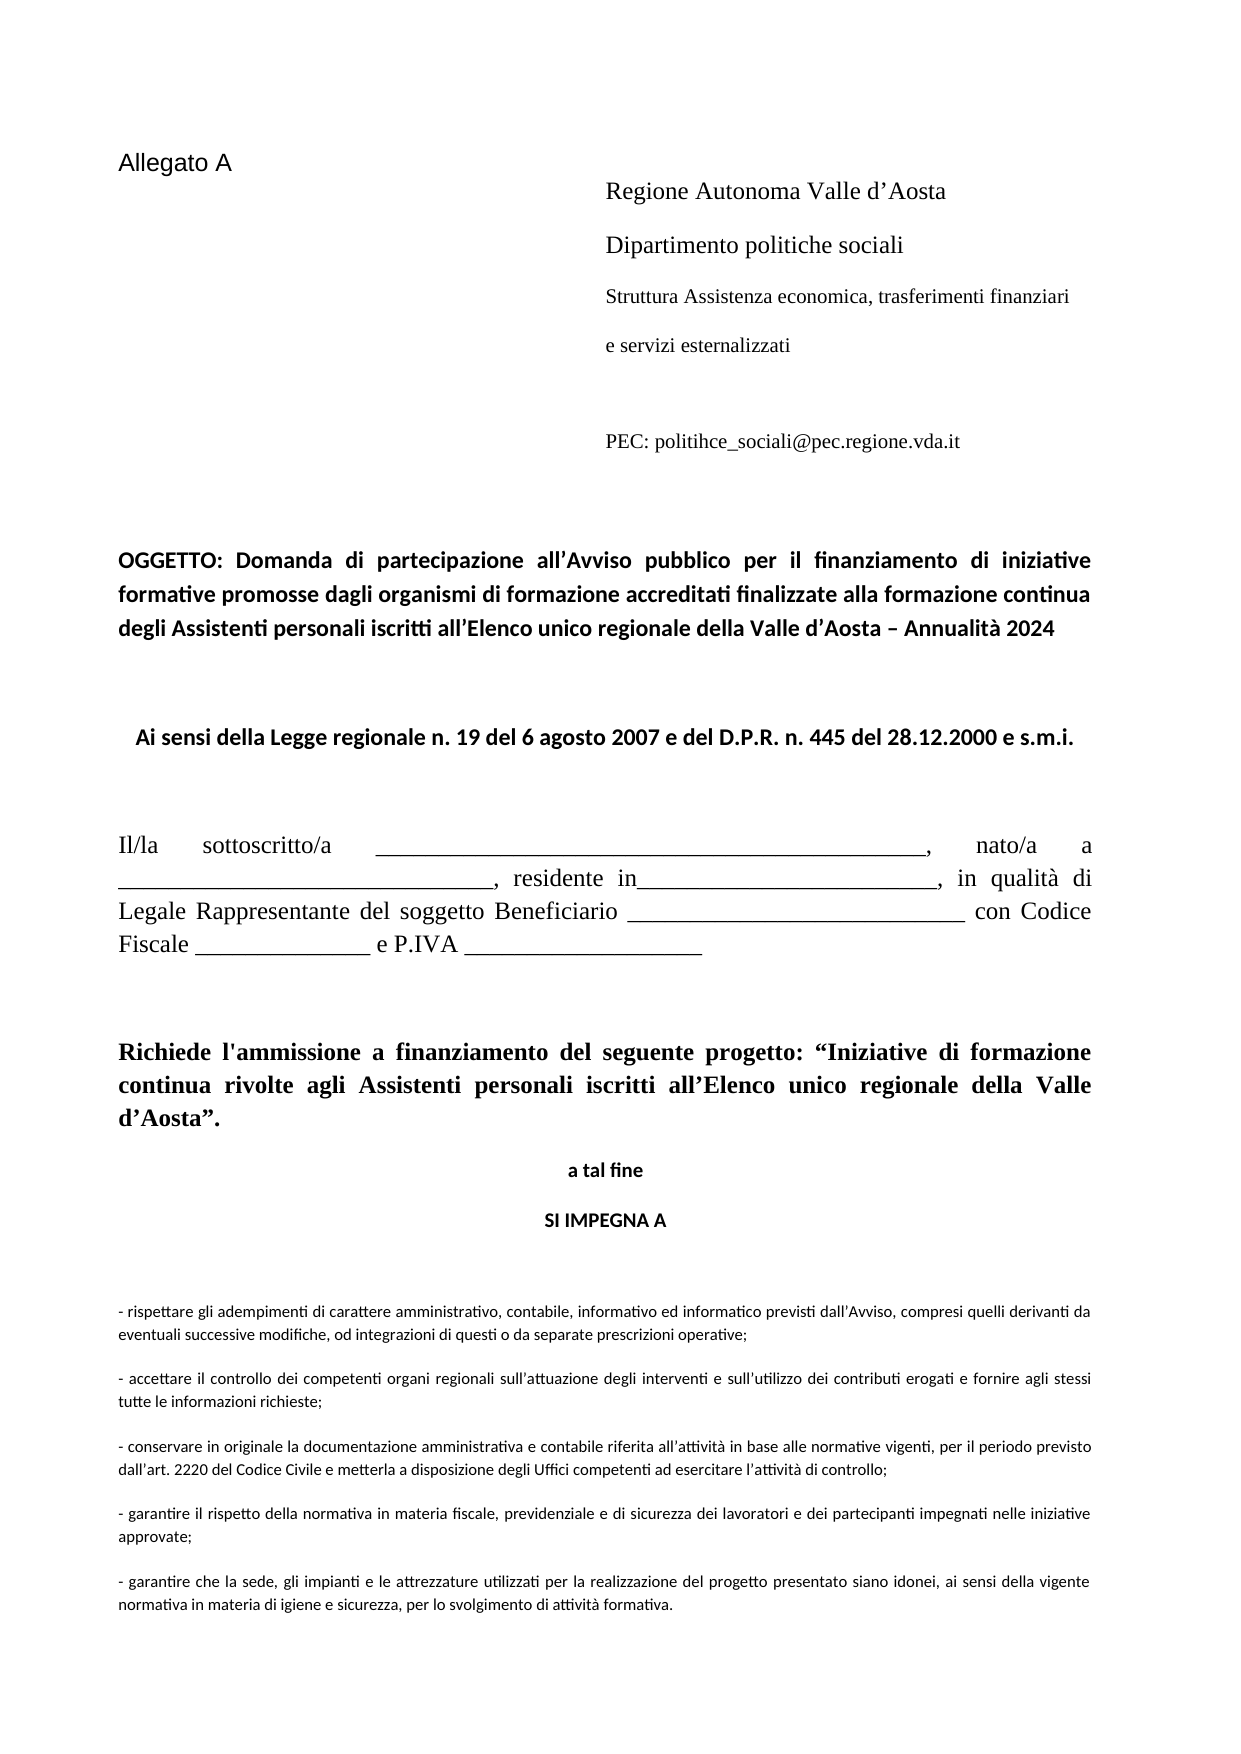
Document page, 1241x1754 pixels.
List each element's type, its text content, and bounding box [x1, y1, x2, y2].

text a tal fine [118, 1157, 1092, 1182]
text e servizi esternalizzati [118, 333, 1092, 357]
text - garantire il rispetto della normativa in materia fiscale, previdenziale e di sicurezza dei lavoratori e dei partecipanti impegnati nelle iniziative approvate; [118, 1503, 1092, 1547]
text OGGETTO: Domanda di partecipazione all’Avviso pubblico per il finanziamento di iniziative formative promosse dagli organismi di formazione accreditati finalizzate alla formazione continua degli Assistenti personali iscritti all’Elenco unico regionale della Valle d’Aosta – Annualità 2024 [118, 546, 1092, 642]
text - conservare in originale la documentazione amministrativa e contabile riferita all’attività in base alle normative vigenti, per il periodo previsto dall’art. 2220 del Codice Civile e metterla a disposizione degli Uffici competenti ad esercitare l’attività di controllo; [118, 1436, 1092, 1479]
text Allegato A [118, 148, 1092, 176]
text Dipartimento politiche sociali [118, 230, 1092, 259]
text - rispettare gli adempimenti di carattere amministrativo, contabile, informativo ed informatico previsti dall’Avviso, compresi quelli derivanti da eventuali successive modifiche, od integrazioni di questi o da separate prescrizioni operative; [118, 1301, 1092, 1344]
text SI IMPEGNA A [118, 1207, 1092, 1232]
text - garantire che la sede, gli impianti e le attrezzature utilizzati per la realizzazione del progetto presentato siano idonei, ai sensi della vigente normativa in materia di igiene e sicurezza, per lo svolgimento di attività formativa. [118, 1571, 1092, 1614]
text - accettare il controllo dei competenti organi regionali sull’attuazione degli interventi e sull’utilizzo dei contributi erogati e fornire agli stessi tutte le informazioni richieste; [118, 1368, 1092, 1412]
text Regione Autonoma Valle d’Aosta [118, 176, 1092, 205]
text Il/la sottoscritto/a ____________________________________________, nato/a a ______________________________, residente in________________________, in qualità di Legale Rappresentante del soggetto Beneficiario ___________________________ con Codice Fiscale ______________ e P.IVA ___________________ [118, 830, 1092, 958]
text PEC: politihce_sociali@pec.regione.vda.it [118, 429, 1092, 453]
text Richiede l'ammissione a finanziamento del seguente progetto: “Iniziative di formazione continua rivolte agli Assistenti personali iscritti all’Elenco unico regionale della Valle d’Aosta”. [118, 1037, 1092, 1132]
text Ai sensi della Legge regionale n. 19 del 6 agosto 2007 e del D.P.R. n. 445 del 28.12.2000 e s.m.i. [118, 722, 1092, 751]
text Struttura Assistenza economica, trasferimenti finanziari [118, 284, 1092, 308]
